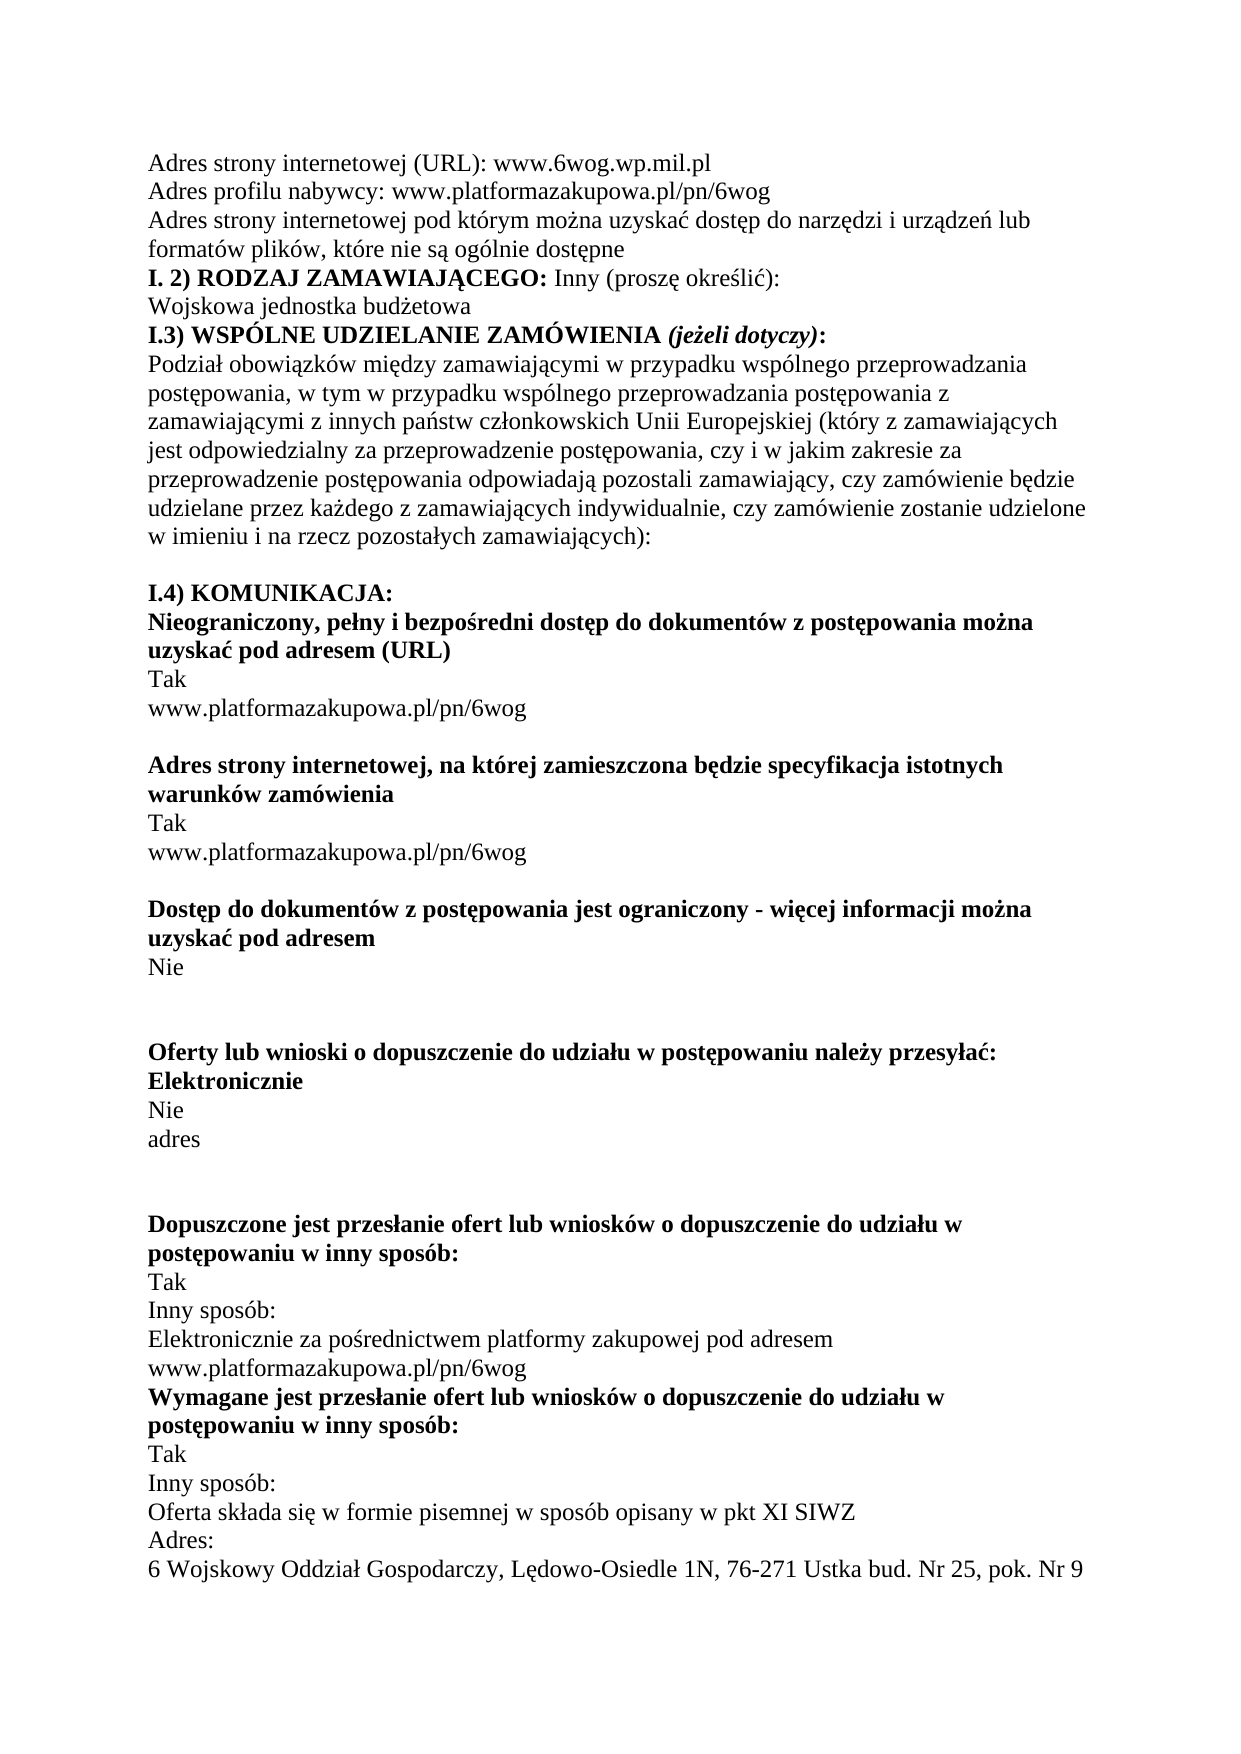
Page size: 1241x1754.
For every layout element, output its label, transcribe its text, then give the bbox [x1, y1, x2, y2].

text I. 2) RODZAJ ZAMAWIAJĄCEGO: Inny (proszę określić): Wojskowa jednostka budżetowa [148, 263, 1093, 320]
text Adres strony internetowej, na której zamieszczona będzie specyfikacja istotnych warunków zamówienia [148, 722, 1093, 808]
text Dostęp do dokumentów z postępowania jest ograniczony - więcej informacji można uzyskać pod adresem [148, 866, 1093, 952]
text Tak www.platformazakupowa.pl/pn/6wog [148, 664, 1093, 722]
text Tak www.platformazakupowa.pl/pn/6wog [148, 808, 1093, 866]
text Oferty lub wnioski o dopuszczenie do udziału w postępowaniu należy przesyłać: Elektronicznie [148, 1009, 1093, 1095]
text Nie adres [148, 1095, 1093, 1180]
text Podział obowiązków między zamawiającymi w przypadku wspólnego przeprowadzania postępowania, w tym w przypadku wspólnego przeprowadzania postępowania z zamawiającymi z innych państw członkowskich Unii Europejskiej (który z zamawiających jest odpowiedzialny za przeprowadzenie postępowania, czy i w jakim zakresie za przeprowadzenie postępowania odpowiadają pozostali zamawiający, czy zamówienie będzie udzielane przez każdego z zamawiających indywidualnie, czy zamówienie zostanie udzielone w imieniu i na rzecz pozostałych zamawiających): [148, 349, 1093, 578]
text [148, 148, 1093, 263]
text I.4) KOMUNIKACJA: Nieograniczony, pełny i bezpośredni dostęp do dokumentów z postępowania można uzyskać pod adresem (URL) [148, 578, 1093, 664]
text Nie [148, 952, 1093, 1009]
text I.3) WSPÓLNE UDZIELANIE ZAMÓWIENIA (jeżeli dotyczy): [148, 320, 1093, 349]
text Dopuszczone jest przesłanie ofert lub wniosków o dopuszczenie do udziału w postępowaniu w inny sposób: Tak Inny sposób: Elektronicznie za pośrednictwem platformy zakupowej pod adresem www.platformazakupowa.pl/pn/6wog Wymagane jest przesłanie ofert lub wniosków o dopuszczenie do udziału w postępowaniu w inny sposób: Tak Inny sposób: Oferta składa się w formie pisemnej w sposób opisany w pkt XI SIWZ Adres: 6 Wojskowy Oddział Gospodarczy, Lędowo-Osiedle 1N, 76-271 Ustka bud. Nr 25, pok. Nr 9 [148, 1209, 1093, 1583]
